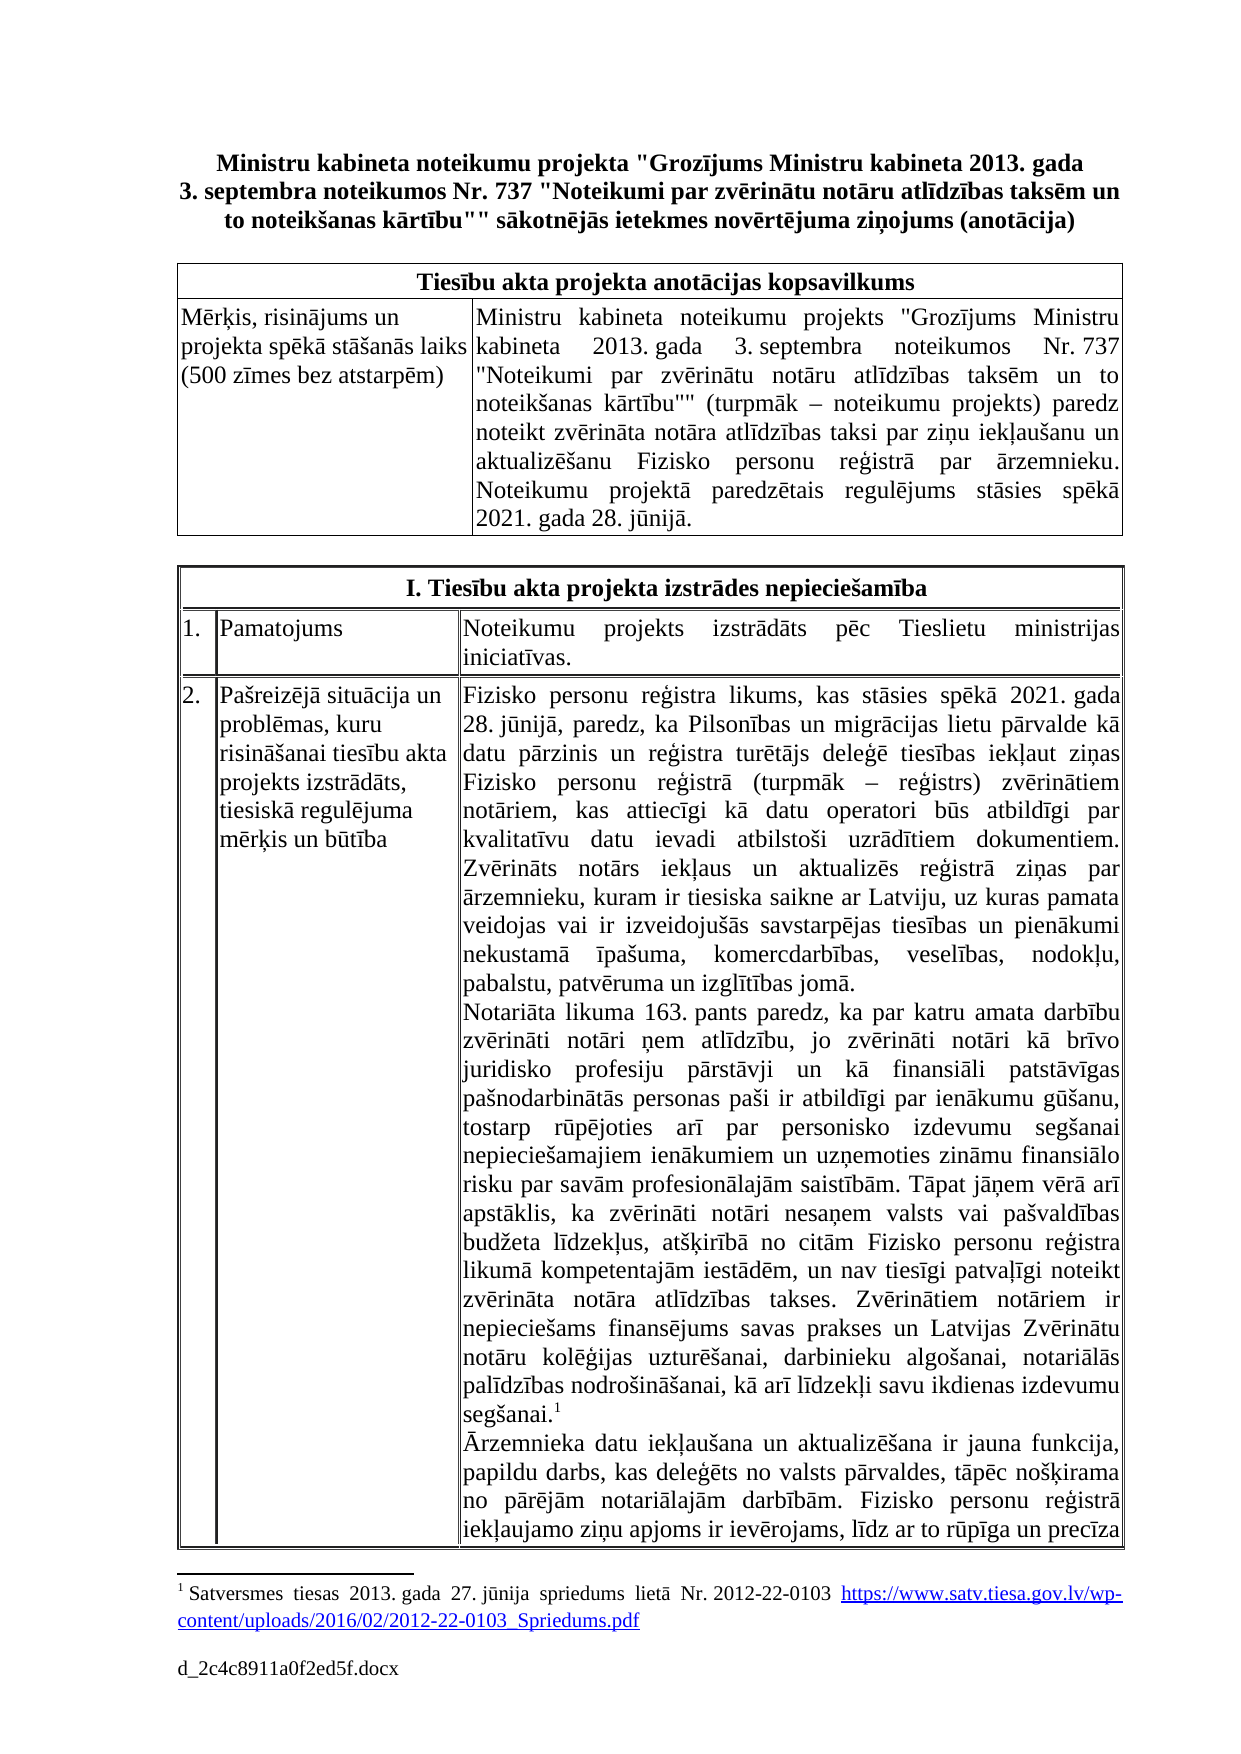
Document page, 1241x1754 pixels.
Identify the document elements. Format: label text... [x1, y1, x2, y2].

table_header Tiesību akta projekta anotācijas kopsavilkums [178, 264, 1122, 298]
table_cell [460, 674, 1122, 1546]
table_cell Noteikumu projekts izstrādāts pēc Tieslietu ministrijas iniciatīvas. [461, 607, 1122, 674]
table_header I. Tiesību akta projekta izstrādes nepieciešamība [181, 568, 1122, 607]
table_cell 1. [181, 607, 215, 674]
table_cell Pamatojums [218, 611, 458, 674]
table_cell Mērķis, risinājums un projekta spēkā stāšanās laiks (500 zīmes bez atstarpēm) [178, 299, 472, 535]
text Ministru kabineta noteikumu projekta "Grozījums Ministru kabineta 2013. gada 3. septembra noteikumos Nr. 737 "Noteikumi par zvērinātu notāru atlīdzības taksēm un to noteikšanas kārtību"" sākotnējās ietekmes novērtējuma ziņojums (anotācija) [177, 148, 1122, 234]
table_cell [216, 678, 459, 1546]
table_cell 2. [181, 674, 216, 1546]
table_cell Ministru kabineta noteikumu projekts "Grozījums Ministru kabineta 2013. gada 3. septembra noteikumos Nr. 737 "Noteikumi par zvērinātu notāru atlīdzības taksēm un to noteikšanas kārtību"" (turpmāk – noteikumu projekts) paredz noteikt zvērināta notāra atlīdzības taksi par ziņu iekļaušanu un aktualizēšanu Fizisko personu reģistrā par ārzemnieku. Noteikumu projektā paredzētais regulējums stāsies spēkā 2021. gada 28. jūnijā. [473, 299, 1122, 535]
